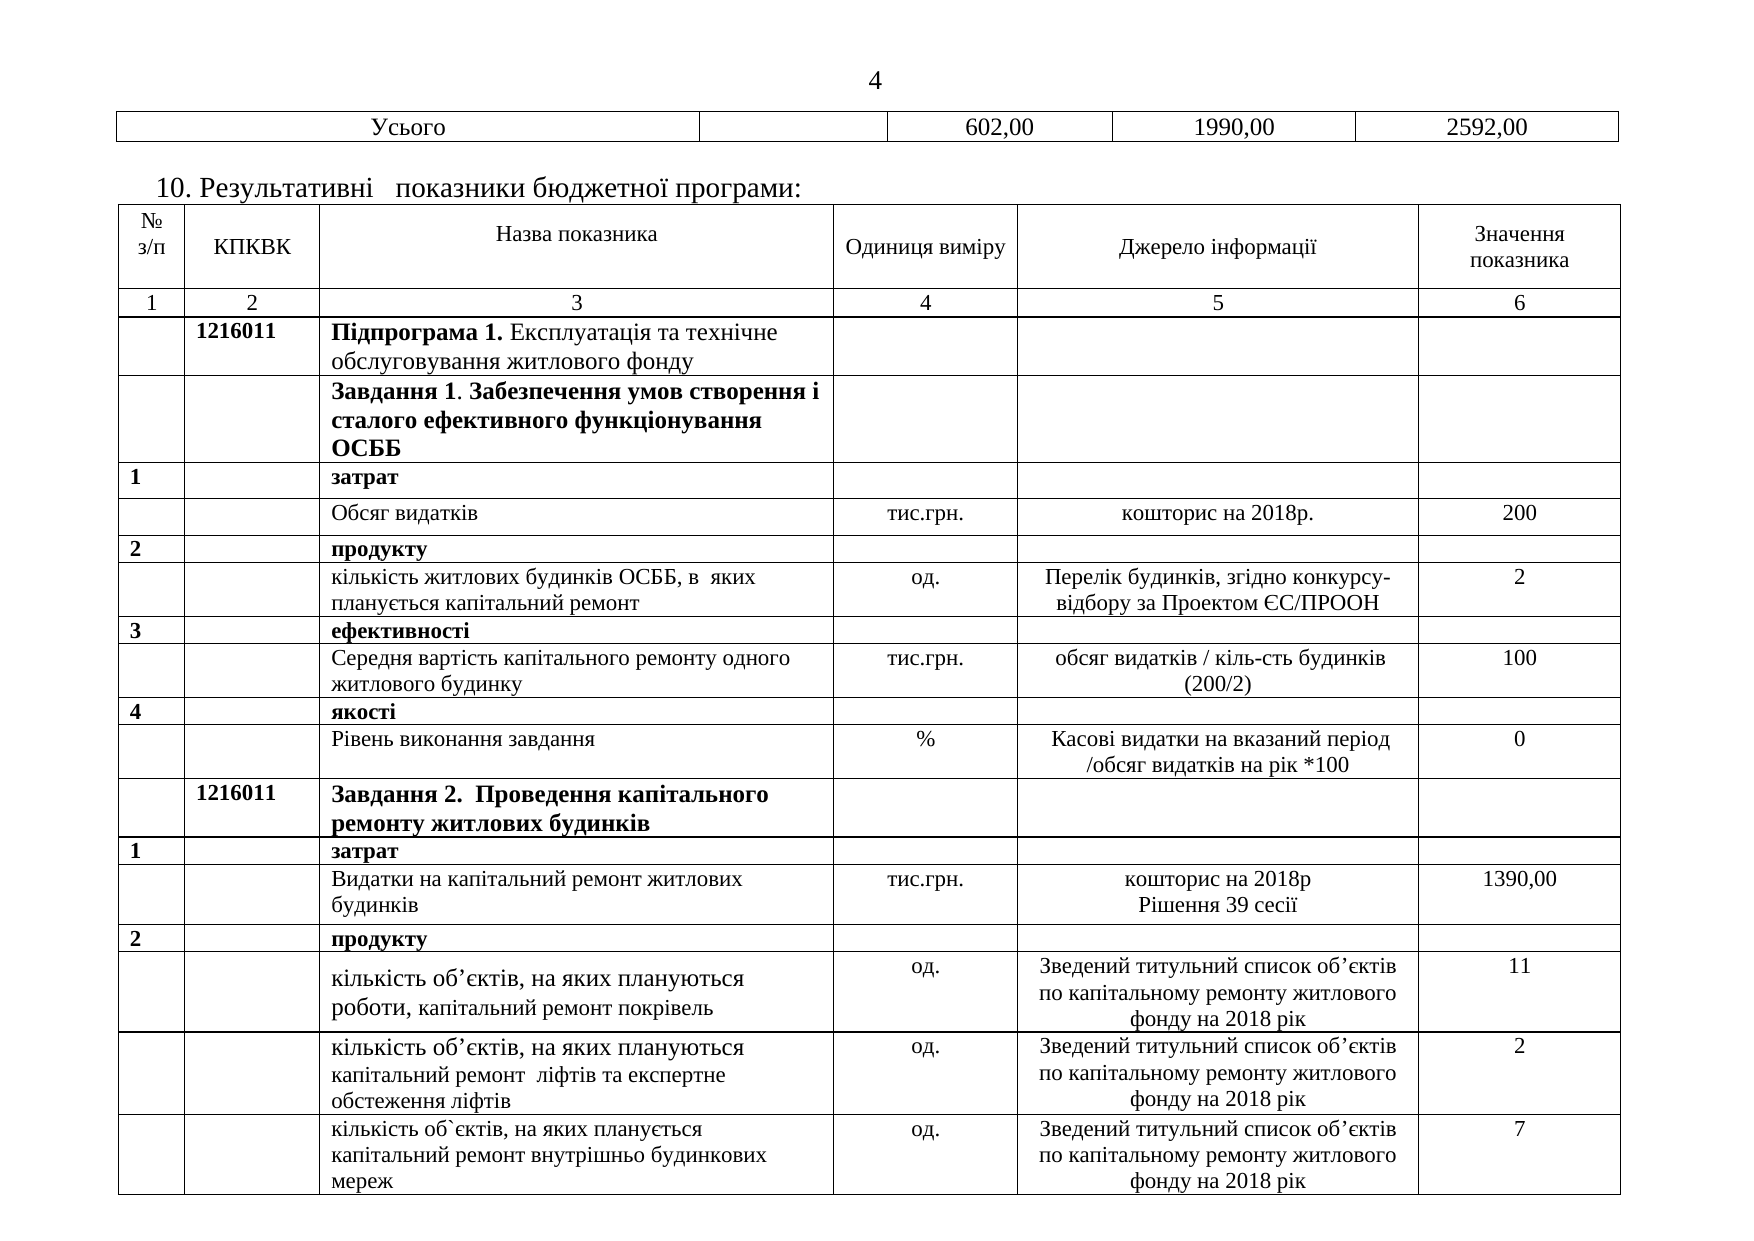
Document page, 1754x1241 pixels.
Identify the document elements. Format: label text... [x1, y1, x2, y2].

table_cell 11 [1419, 952, 1620, 1031]
table_cell [119, 725, 184, 778]
table_cell [119, 1115, 184, 1194]
table_cell [119, 952, 184, 1031]
table_cell [185, 563, 319, 616]
table_cell якості [320, 698, 833, 724]
table_cell 1216011 [185, 779, 319, 836]
table_cell [1018, 376, 1418, 462]
table_cell 6 [1419, 289, 1620, 316]
table_cell ефективності [320, 617, 833, 643]
table_cell Перелік будинків, згідно конкурсу-відбору за Проектом ЄС/ПРООН [1018, 563, 1418, 616]
table_cell Підпрограма 1. Експлуатація та технічне обслуговування житлового фонду [320, 318, 833, 375]
table_cell кількість об’єктів, на яких плануються капітальний ремонт ліфтів та експертне обстеження ліфтів [320, 1033, 833, 1114]
table_cell Усього [117, 112, 699, 141]
table_cell [119, 376, 184, 462]
table_cell [834, 536, 1017, 562]
table_cell [1018, 698, 1418, 724]
table_cell [1419, 463, 1620, 498]
table_cell [185, 865, 319, 924]
table_cell [185, 463, 319, 498]
table_cell [119, 499, 184, 534]
table_cell кількість об`єктів, на яких планується капітальний ремонт внутрішньо будинкових мереж [320, 1115, 833, 1194]
table_cell 1216011 [185, 318, 319, 375]
table_header Джерело інформації [1018, 205, 1418, 287]
table_cell [834, 698, 1017, 724]
table_cell [1419, 838, 1620, 864]
table_cell [185, 698, 319, 724]
table_header КПКВК [185, 205, 319, 287]
table_cell [1419, 617, 1620, 643]
table_cell [185, 617, 319, 643]
table_cell тис.грн. [834, 865, 1017, 924]
table_cell [1419, 925, 1620, 951]
table_cell [1018, 838, 1418, 864]
table_cell 602,00 [888, 112, 1112, 141]
table_cell [119, 318, 184, 375]
table_header Значення показника [1419, 205, 1620, 287]
table_cell [1018, 536, 1418, 562]
table_cell 0 [1419, 725, 1620, 778]
table_cell [834, 779, 1017, 836]
table_cell [119, 1033, 184, 1114]
table_cell [185, 644, 319, 697]
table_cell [1018, 1115, 1418, 1194]
table_header Назва показника [320, 205, 833, 287]
table_cell затрат [320, 838, 833, 864]
table_cell 2 [185, 289, 319, 316]
table_cell 200 [1419, 499, 1620, 534]
table_cell 1 [119, 463, 184, 498]
table_cell [1018, 318, 1418, 375]
table_cell [185, 1033, 319, 1114]
table_cell [185, 725, 319, 778]
table_cell Видатки на капітальний ремонт житлових будинків [320, 865, 833, 924]
table_cell Зведений титульний список об’єктів по капітальному ремонту житлового фонду на 2018 рік [1018, 1033, 1418, 1114]
table_cell [834, 925, 1017, 951]
table_cell [834, 318, 1017, 375]
table_cell Рівень виконання завдання [320, 725, 833, 778]
table_cell 2 [1419, 1033, 1620, 1114]
table_cell 5 [1018, 289, 1418, 316]
table_cell [1018, 617, 1418, 643]
table_cell 2 [119, 536, 184, 562]
table_cell обсяг видатків / кіль-сть будинків (200/2) [1018, 644, 1418, 697]
table_cell 1 [119, 289, 184, 316]
table_cell кількість об’єктів, на яких плануються роботи, капітальний ремонт покрівель [320, 952, 833, 1031]
table_cell од. [834, 952, 1017, 1031]
table_cell тис.грн. [834, 499, 1017, 534]
table_cell [119, 779, 184, 836]
table_cell 1390,00 [1419, 865, 1620, 924]
table_cell продукту [320, 536, 833, 562]
table_cell [1018, 463, 1418, 498]
table_cell 1 [119, 838, 184, 864]
table_cell [834, 463, 1017, 498]
table_cell [834, 617, 1017, 643]
table_cell кошторис на 2018р Рішення 39 сесії [1018, 865, 1418, 924]
table_cell 3 [320, 289, 833, 316]
table_cell [1018, 779, 1418, 836]
table_cell [185, 1115, 319, 1194]
table_cell 100 [1419, 644, 1620, 697]
table_cell 2 [1419, 563, 1620, 616]
table_cell тис.грн. [834, 644, 1017, 697]
table_cell Зведений титульний список об’єктів по капітальному ремонту житлового фонду на 2018 рік [1018, 952, 1418, 1031]
table_cell [185, 499, 319, 534]
table_cell Середня вартість капітального ремонту одного житлового будинку [320, 644, 833, 697]
table_cell од. [834, 1115, 1017, 1194]
table_cell [119, 865, 184, 924]
table_cell кількість житлових будинків ОСББ, в яких планується капітальний ремонт [320, 563, 833, 616]
table_cell 2592,00 [1356, 112, 1618, 141]
table_cell [185, 838, 319, 864]
table_cell [700, 112, 887, 141]
text 10. Результативні показники бюджетної програми: [118, 170, 1636, 204]
table_cell [1419, 698, 1620, 724]
table_cell [1419, 536, 1620, 562]
table_cell 3 [119, 617, 184, 643]
table_cell 2 [119, 925, 184, 951]
table_header Одиниця виміру [834, 205, 1017, 287]
table_cell 4 [119, 698, 184, 724]
table_cell [185, 925, 319, 951]
table_cell Касові видатки на вказаний період /обсяг видатків на рік *100 [1018, 725, 1418, 778]
table_cell [1419, 779, 1620, 836]
table_cell [1419, 318, 1620, 375]
table_cell [185, 376, 319, 462]
table_cell Завдання 2. Проведення капітального ремонту житлових будинків [320, 779, 833, 836]
table_cell [119, 563, 184, 616]
table_cell кошторис на 2018р. [1018, 499, 1418, 534]
table_cell Обсяг видатків [320, 499, 833, 534]
table_cell 4 [834, 289, 1017, 316]
table_cell [185, 536, 319, 562]
table_cell од. [834, 1033, 1017, 1114]
table_cell продукту [320, 925, 833, 951]
table_cell 7 [1419, 1115, 1620, 1194]
table_cell Завдання 1. Забезпечення умов створення і сталого ефективного функціонування ОСББ [320, 376, 833, 462]
table_cell [1018, 925, 1418, 951]
table_cell 1990,00 [1113, 112, 1355, 141]
table_cell [834, 376, 1017, 462]
table_header № з/п [119, 205, 184, 287]
table_cell % [834, 725, 1017, 778]
table_cell [834, 838, 1017, 864]
table_cell [1419, 376, 1620, 462]
table_cell од. [834, 563, 1017, 616]
table_cell затрат [320, 463, 833, 498]
table_cell [185, 952, 319, 1031]
table_cell [119, 644, 184, 697]
